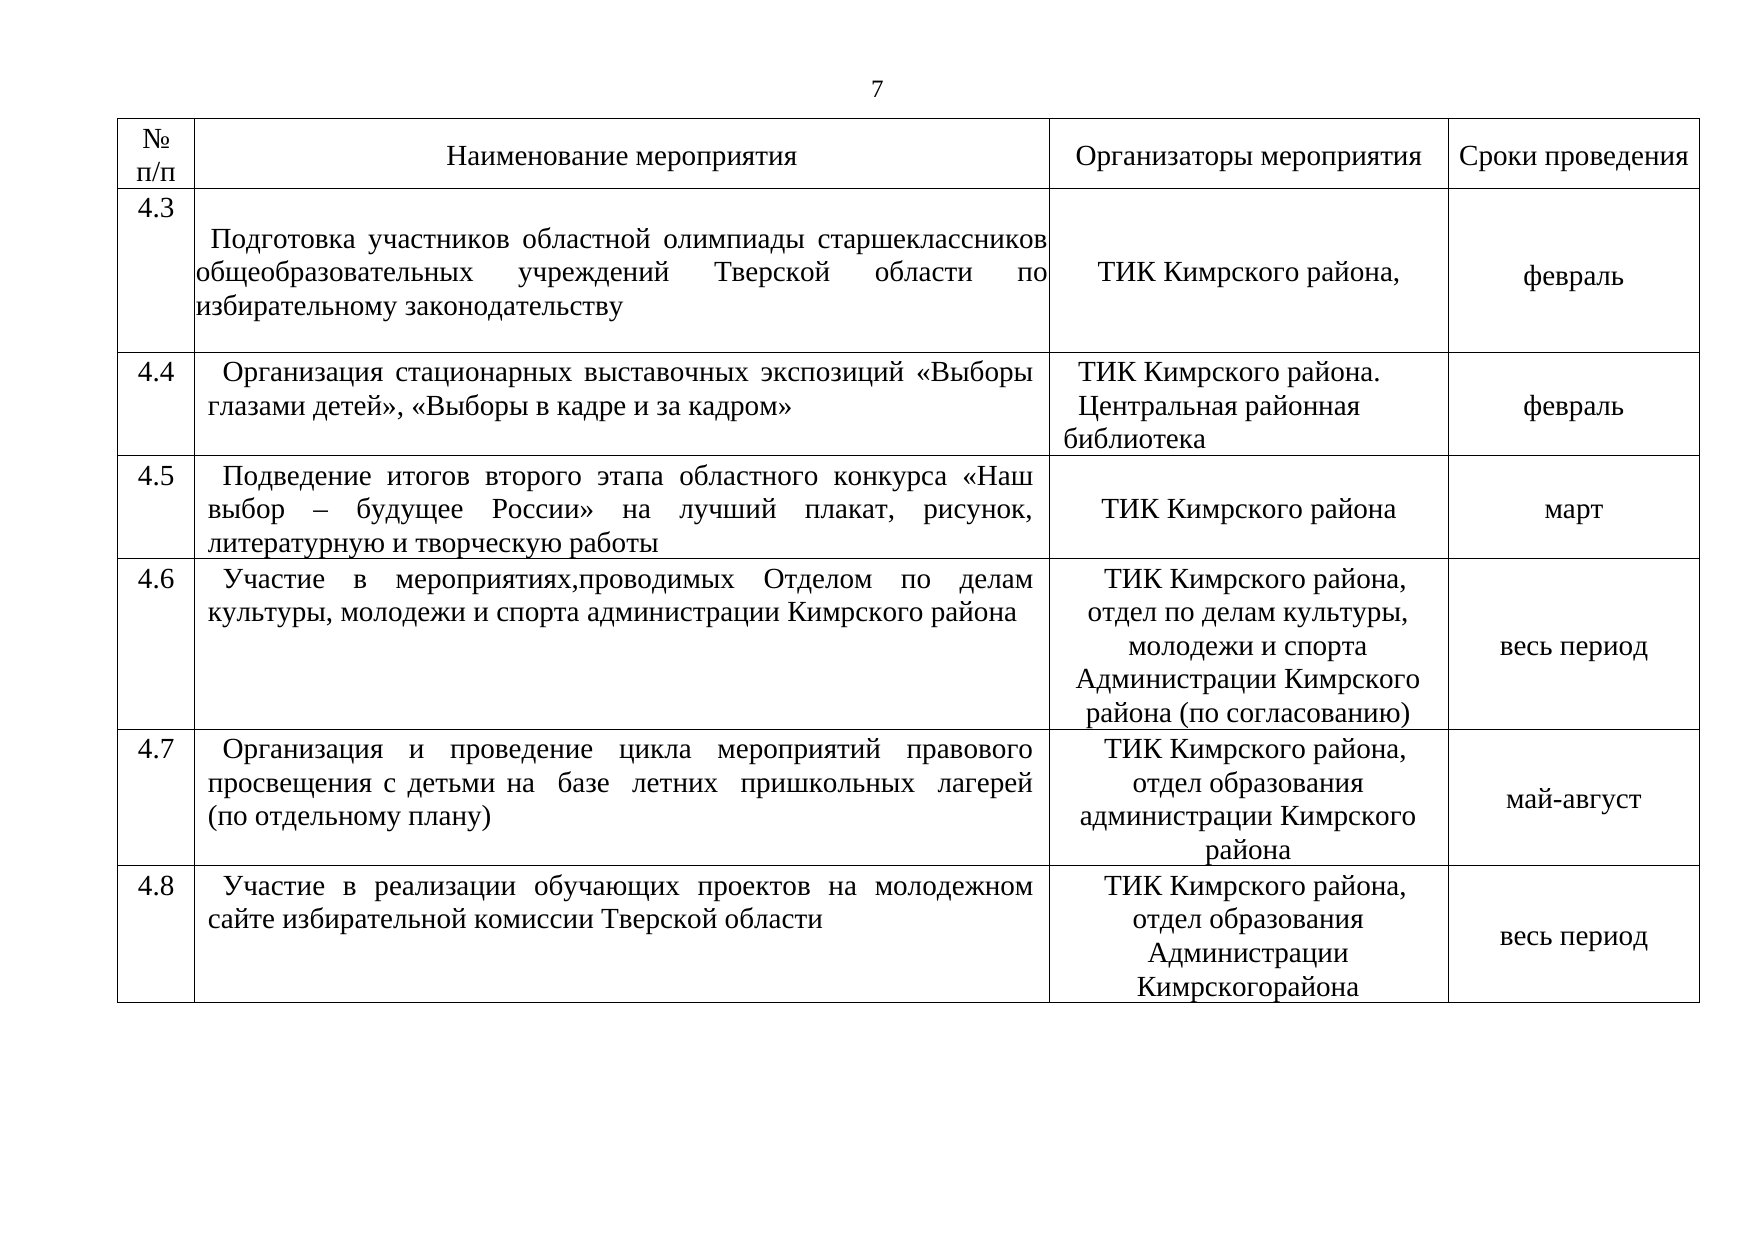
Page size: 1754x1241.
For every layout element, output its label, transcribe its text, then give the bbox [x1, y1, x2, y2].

table_cell ТИК Кимрского района, отдел образования администрации Кимрского района [1050, 730, 1448, 865]
table_cell 4.3 [118, 189, 194, 352]
table_cell Организация стационарных выставочных экспозиций «Выборы глазами детей», «Выборы в кадре и за кадром» [195, 353, 1049, 455]
table_cell Организация и проведение цикла мероприятий правового просвещения с детьми на базе летних пришкольных лагерей (по отдельному плану) [195, 730, 1049, 865]
table_cell 4.6 [118, 559, 194, 729]
table_cell ТИК Кимрского района, отдел образования Администрации Кимрскогорайона [1050, 866, 1448, 1002]
table_cell ТИК Кимрского района. Центральная районная библиотека [1050, 353, 1448, 455]
table_cell март [1449, 456, 1699, 558]
table_header Наименование мероприятия [195, 119, 1049, 188]
table_header № п/п [118, 119, 194, 188]
table_cell февраль [1449, 189, 1699, 352]
table_cell весь период [1449, 866, 1699, 1002]
table_header Сроки проведения [1449, 119, 1699, 188]
table_cell май-август [1449, 730, 1699, 865]
table_cell 4.5 [118, 456, 194, 558]
table_header Организаторы мероприятия [1050, 119, 1448, 188]
table_cell ТИК Кимрского района [1050, 456, 1448, 558]
table_cell 4.8 [118, 866, 194, 1002]
table_cell Участие в реализации обучающих проектов на молодежном сайте избирательной комиссии Тверской области [195, 866, 1049, 1002]
table_cell ТИК Кимрского района, [1050, 189, 1448, 352]
table_cell Подготовка участников областной олимпиады старшеклассников общеобразовательных учреждений Тверской области по избирательному законодательству [195, 189, 1049, 352]
table_cell ТИК Кимрского района, отдел по делам культуры, молодежи и спорта Администрации Кимрского района (по согласованию) [1050, 559, 1448, 729]
table_cell весь период [1449, 559, 1699, 729]
table_cell Участие в мероприятиях,проводимых Отделом по делам культуры, молодежи и спорта администрации Кимрского района [195, 559, 1049, 729]
table_cell февраль [1449, 353, 1699, 455]
table_cell 4.7 [118, 730, 194, 865]
table_cell Подведение итогов второго этапа областного конкурса «Наш выбор – будущее России» на лучший плакат, рисунок, литературную и творческую работы [195, 456, 1049, 558]
table_cell 4.4 [118, 353, 194, 455]
